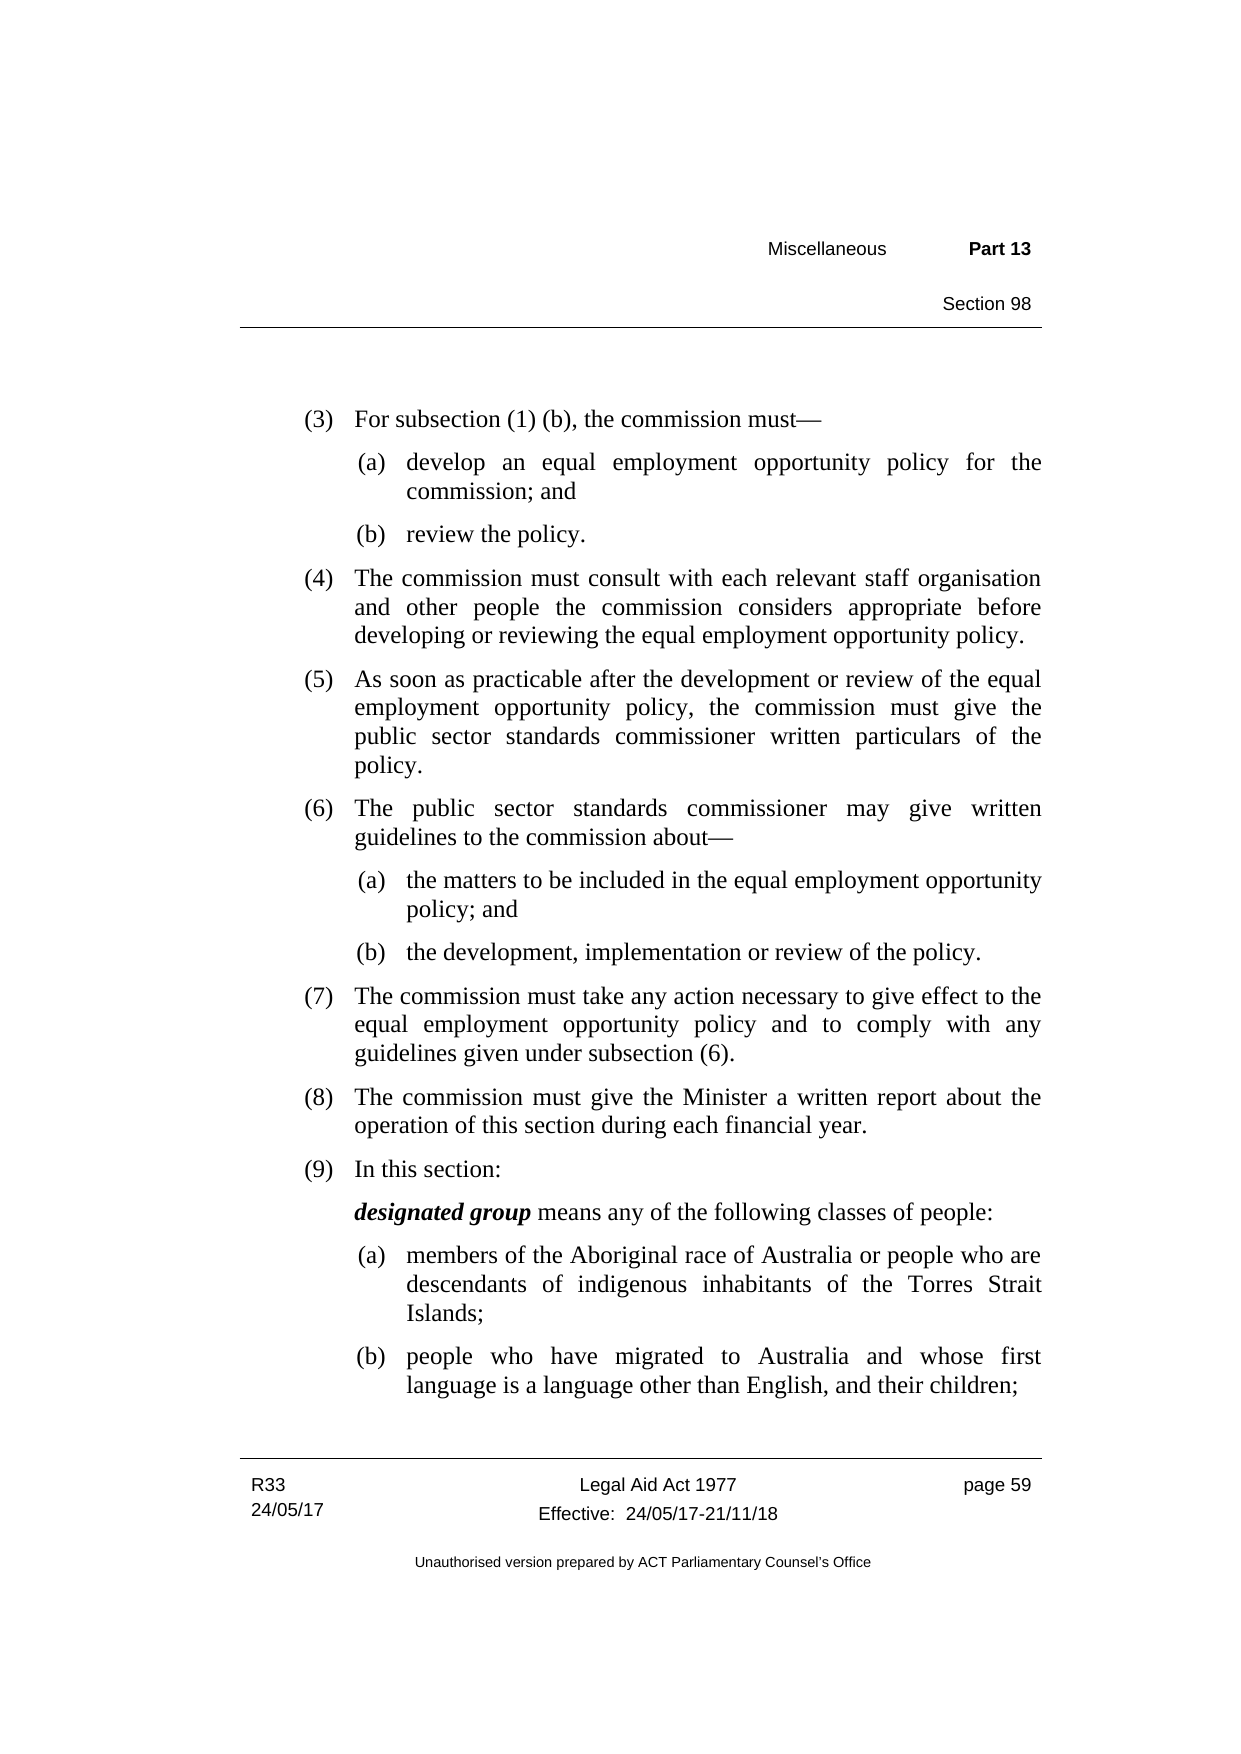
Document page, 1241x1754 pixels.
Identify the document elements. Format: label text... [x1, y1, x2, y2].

text (6) The public sector standards commissioner may give written guidelines to the commission about— [239, 793, 1042, 851]
text (a) the matters to be included in the equal employment opportunity policy; and [239, 865, 1042, 923]
text (5) As soon as practicable after the development or review of the equal employment opportunity policy, the commission must give the public sector standards commissioner written particulars of the policy. [239, 664, 1042, 779]
text (b) people who have migrated to and whose first language is a language other than English, and their children; [239, 1341, 1042, 1399]
text (b) the development, implementation or review of the policy. [239, 937, 1042, 966]
text (3) For subsection (1) (b), the commission must— [239, 404, 1042, 433]
text (a) members of the Aboriginal race of or people who are descendants of indigenous inhabitants of the ; [239, 1240, 1042, 1327]
text designated group means any of the following classes of people: [354, 1197, 1042, 1226]
text (7) The commission must take any action necessary to give effect to the equal employment opportunity policy and to comply with any guidelines given under subsection (6). [239, 981, 1042, 1067]
text (4) The commission must consult with each relevant staff organisation and other people the commission considers appropriate before developing or reviewing the equal employment opportunity policy. [239, 563, 1042, 649]
text (b) review the policy. [239, 519, 1042, 548]
text (a) develop an equal employment opportunity policy for the commission; and [239, 447, 1042, 505]
text (9) In this section: [239, 1154, 1042, 1182]
text (8) The commission must give the Minister a written report about the operation of this section during each financial year. [239, 1082, 1042, 1139]
